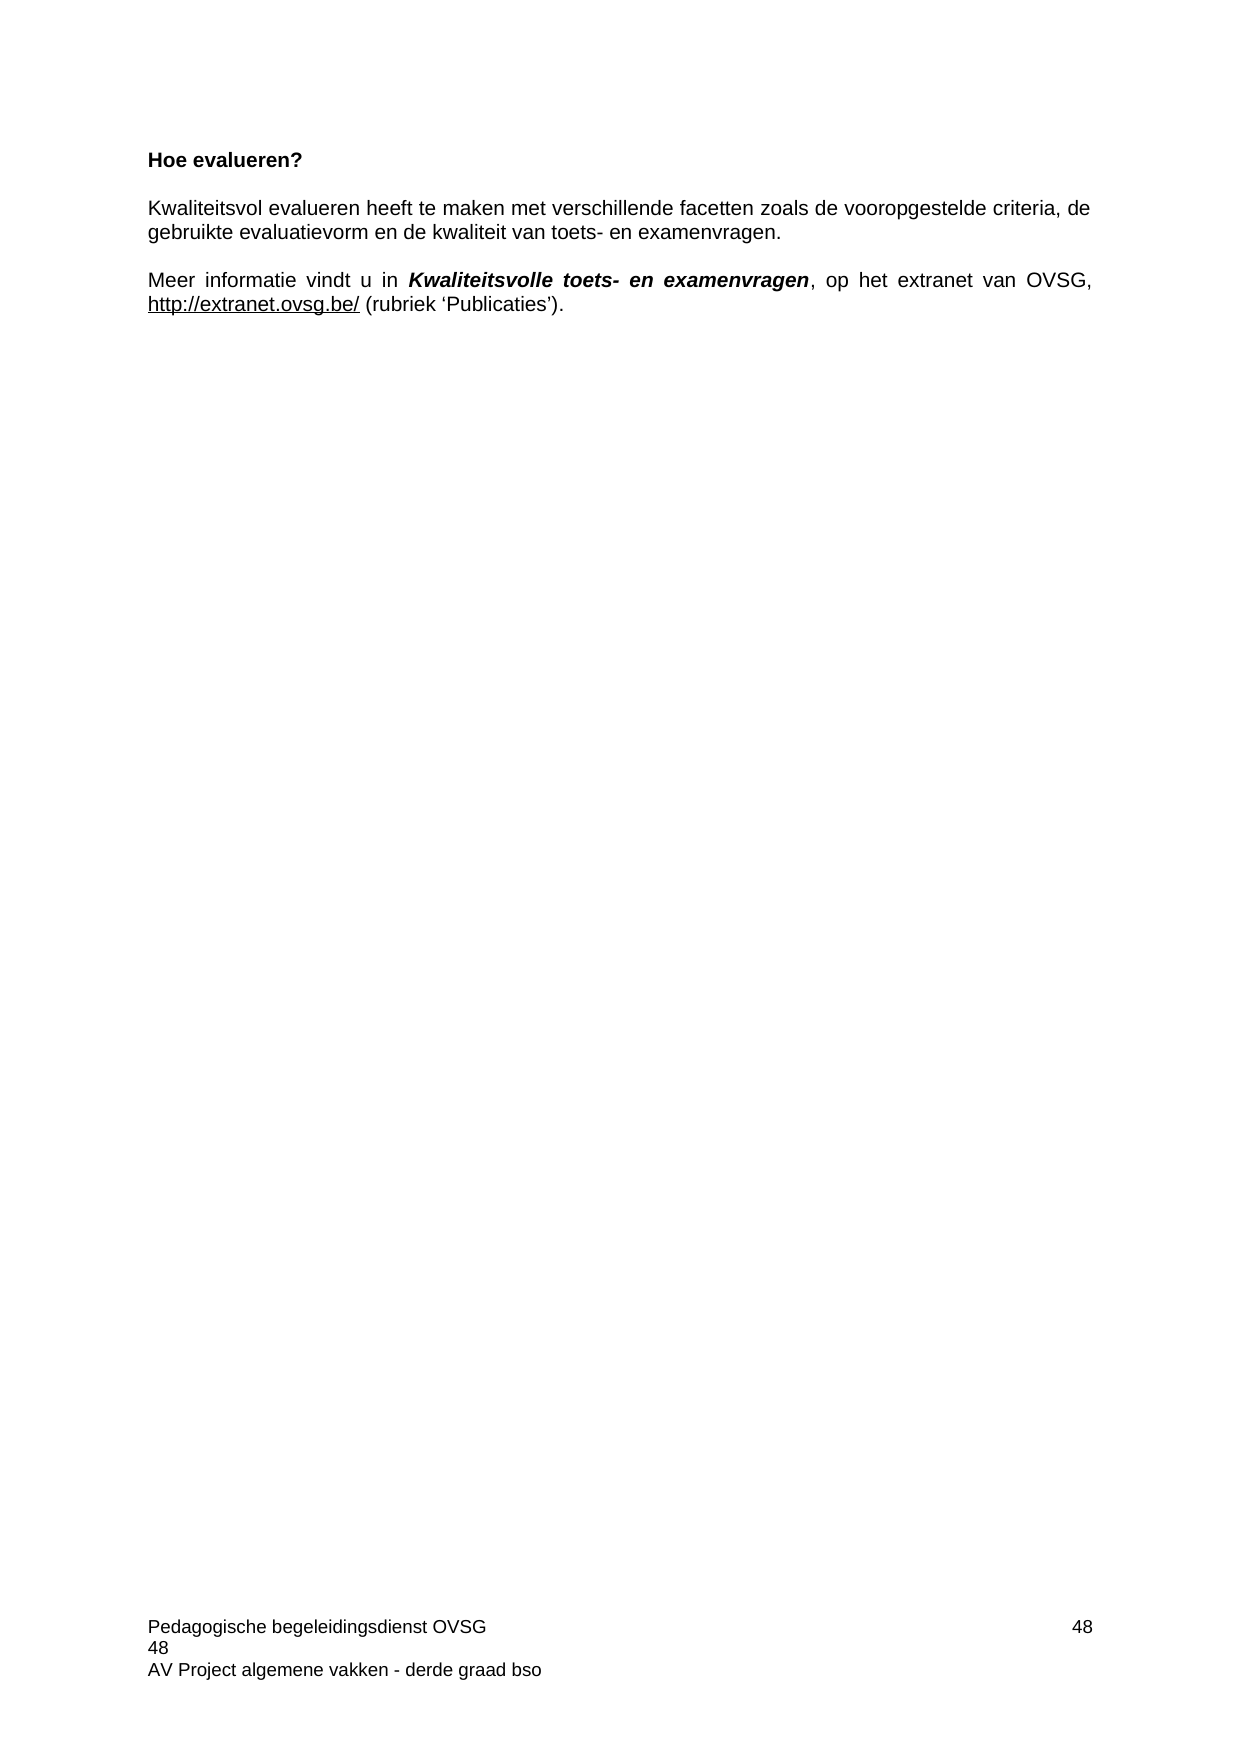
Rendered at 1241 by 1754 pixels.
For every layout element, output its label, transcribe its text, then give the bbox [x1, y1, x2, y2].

text Meer informatie vindt u in Kwaliteitsvolle toets- en examenvragen, op het extranet van OVSG, http://extranet.ovsg.be/ (rubriek ‘Publicaties’). [148, 267, 1093, 315]
text Hoe evalueren? [148, 148, 1093, 172]
text Kwaliteitsvol evalueren heeft te maken met verschillende facetten zoals de vooropgestelde criteria, de gebruikte evaluatievorm en de kwaliteit van toets- en examenvragen. [148, 196, 1093, 243]
